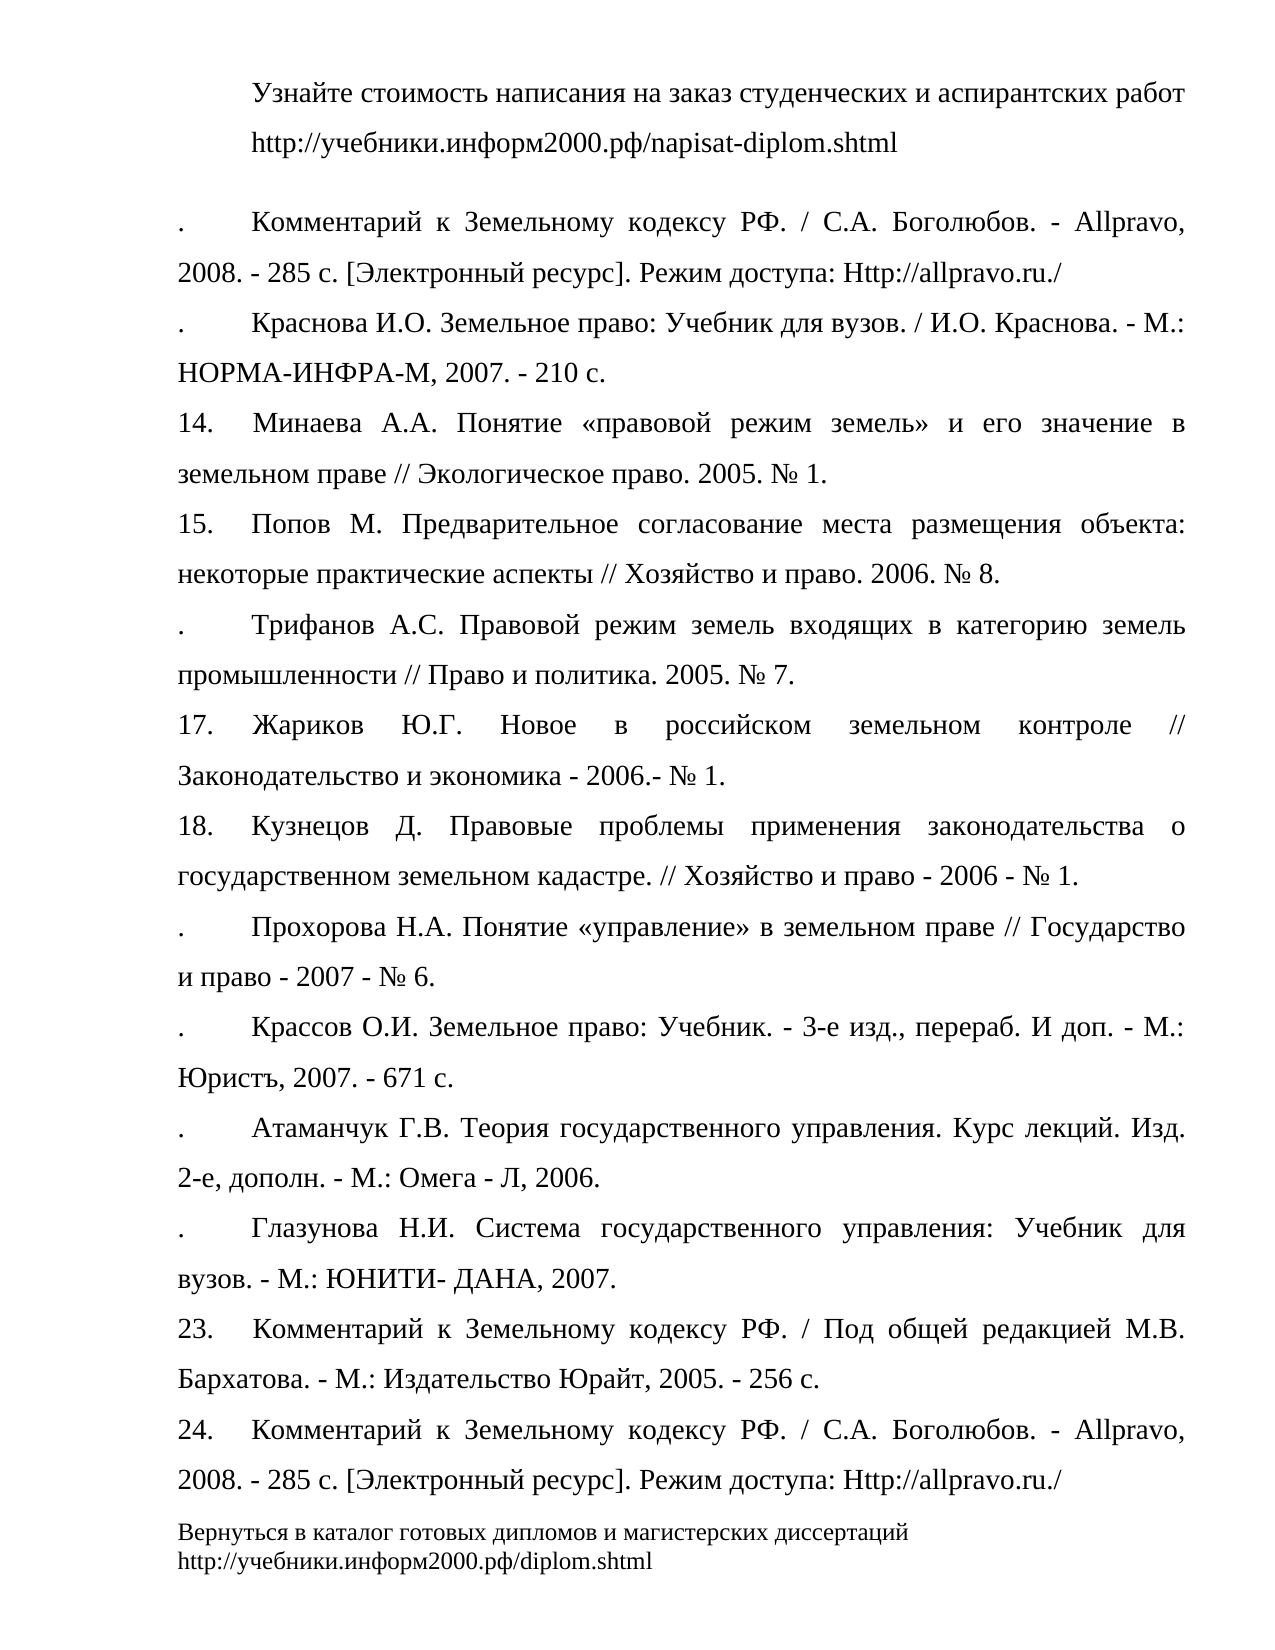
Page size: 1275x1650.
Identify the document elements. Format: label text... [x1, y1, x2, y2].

text 15. Попов М. Предварительное согласование места размещения объекта: некоторые практические аспекты // Хозяйство и право. 2006. № 8. [177, 506, 1186, 590]
text . Крассов О.И. Земельное право: Учебник. - 3-е изд., перераб. И доп. - М.: Юристъ, 2007. - 671 с. [177, 1009, 1186, 1093]
text 18. Кузнецов Д. Правовые проблемы применения законодательства о государственном земельном кадастре. // Хозяйство и право - 2006 - № 1. [177, 808, 1186, 892]
text . Комментарий к Земельному кодексу РФ. / С.А. Боголюбов. - Аllpravo, 2008. - 285 с. [Электронный ресурс]. Режим доступа: Http://allpravo.ru./ [177, 204, 1186, 288]
text 17. Жариков Ю.Г. Новое в российском земельном контроле // Законодательство и экономика - 2006.- № 1. [177, 707, 1186, 791]
text 23. Комментарий к Земельному кодексу РФ. / Под общей редакцией М.В. Бархатова. - М.: Издательство Юрайт, 2005. - 256 с. [177, 1311, 1186, 1395]
text . Глазунова Н.И. Система государственного управления: Учебник для вузов. - М.: ЮНИТИ- ДАНА, 2007. [177, 1211, 1186, 1294]
text . Атаманчук Г.В. Теория государственного управления. Курс лекций. Изд. 2-е, дополн. - М.: Омега - Л, 2006. [177, 1110, 1186, 1194]
text 14. Минаева А.А. Понятие «правовой режим земель» и его значение в земельном праве // Экологическое право. 2005. № 1. [177, 406, 1186, 489]
text 24. Комментарий к Земельному кодексу РФ. / С.А. Боголюбов. - Аllpravo, 2008. - 285 с. [Электронный ресурс]. Режим доступа: Http://allpravo.ru./ [177, 1412, 1186, 1496]
text . Прохорова Н.А. Понятие «управление» в земельном праве // Государство и право - 2007 - № 6. [177, 909, 1186, 993]
text . Трифанов А.С. Правовой режим земель входящих в категорию земель промышленности // Право и политика. 2005. № 7. [177, 607, 1186, 691]
text . Краснова И.О. Земельное право: Учебник для вузов. / И.О. Краснова. - М.: НОРМА-ИНФРА-М, 2007. - 210 с. [177, 305, 1186, 389]
